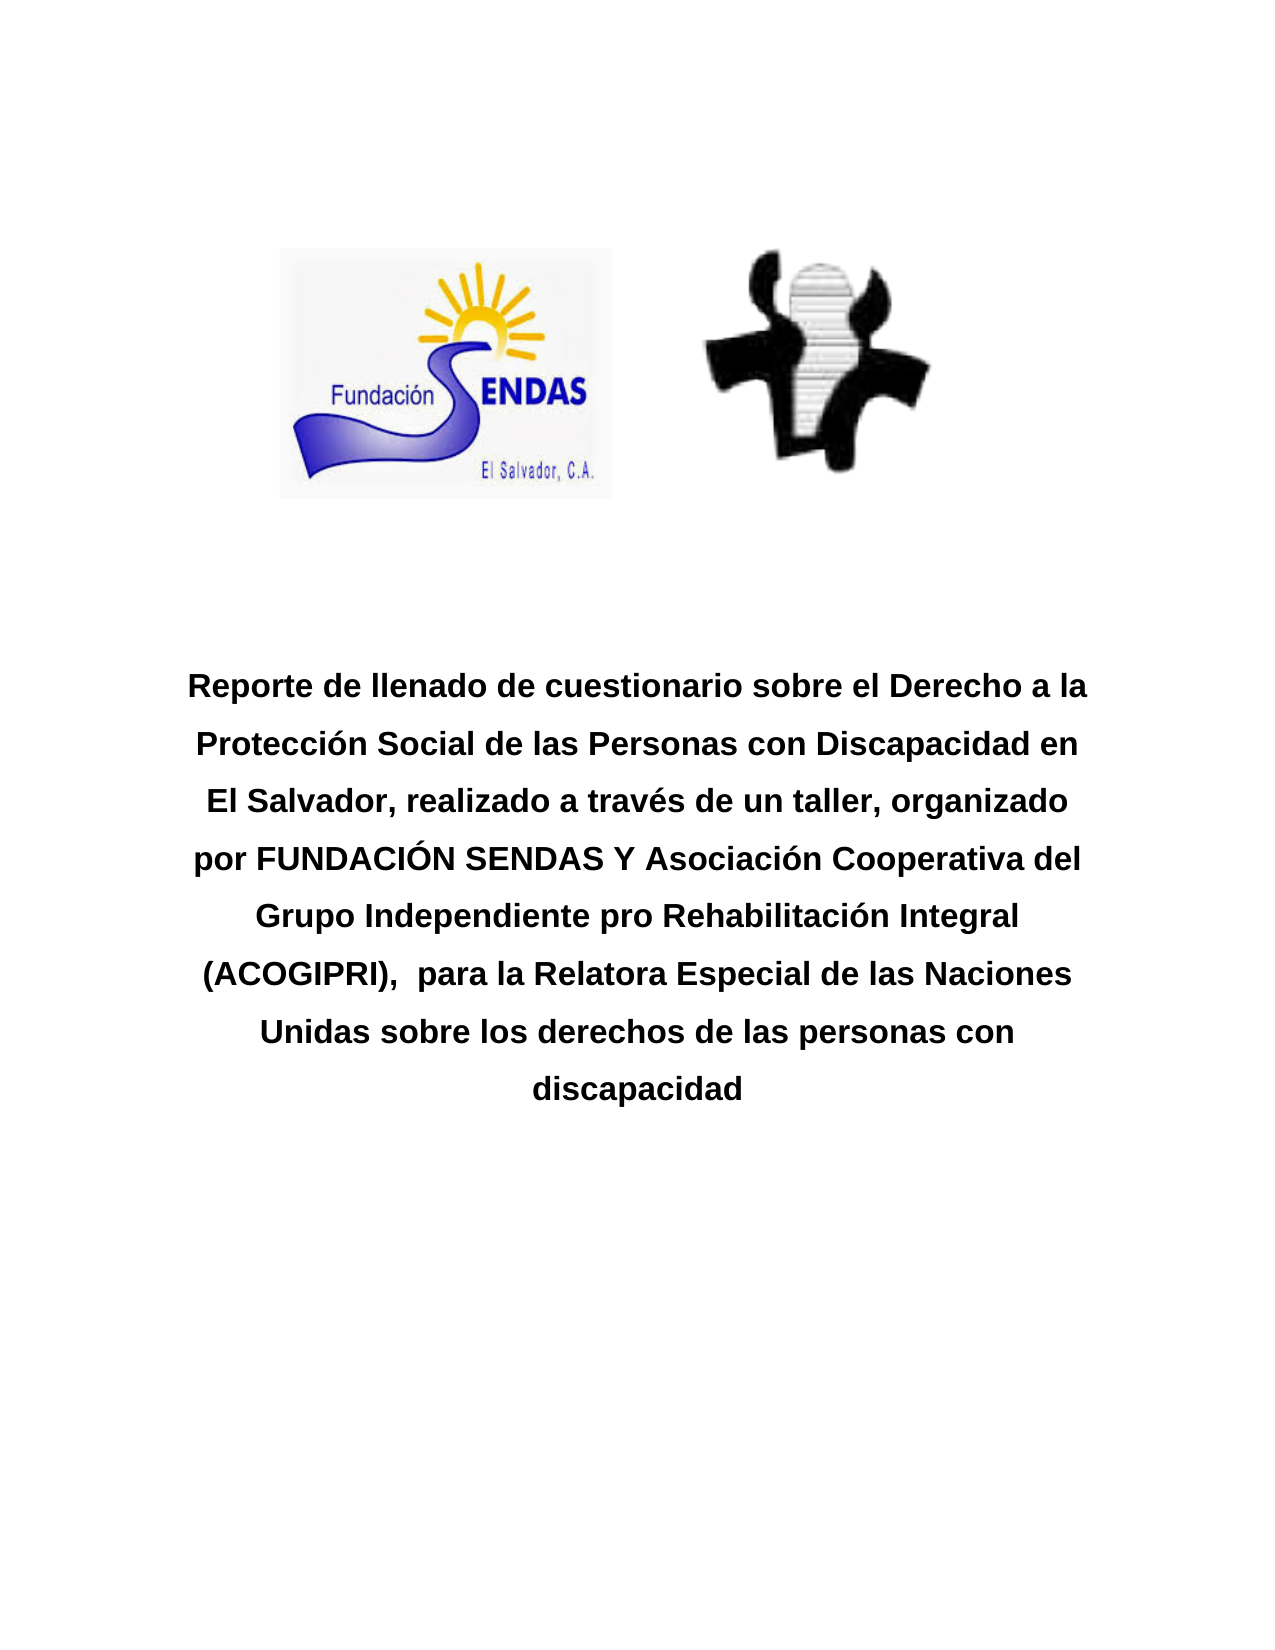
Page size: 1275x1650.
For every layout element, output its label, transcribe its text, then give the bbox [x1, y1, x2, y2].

picture [279, 248, 613, 499]
picture [700, 248, 944, 493]
text Reporte de llenado de cuestionario sobre el Derecho a la Protección Social de las Personas con Discapacidad en El Salvador, realizado a través de un taller, organizado por FUNDACIÓN SENDAS Y Asociación Cooperativa del Grupo Independiente pro Rehabilitación Integral (ACOGIPRI), para la Relatora Especial de las Naciones Unidas sobre los derechos de las personas con discapacidad [177, 666, 1098, 1108]
